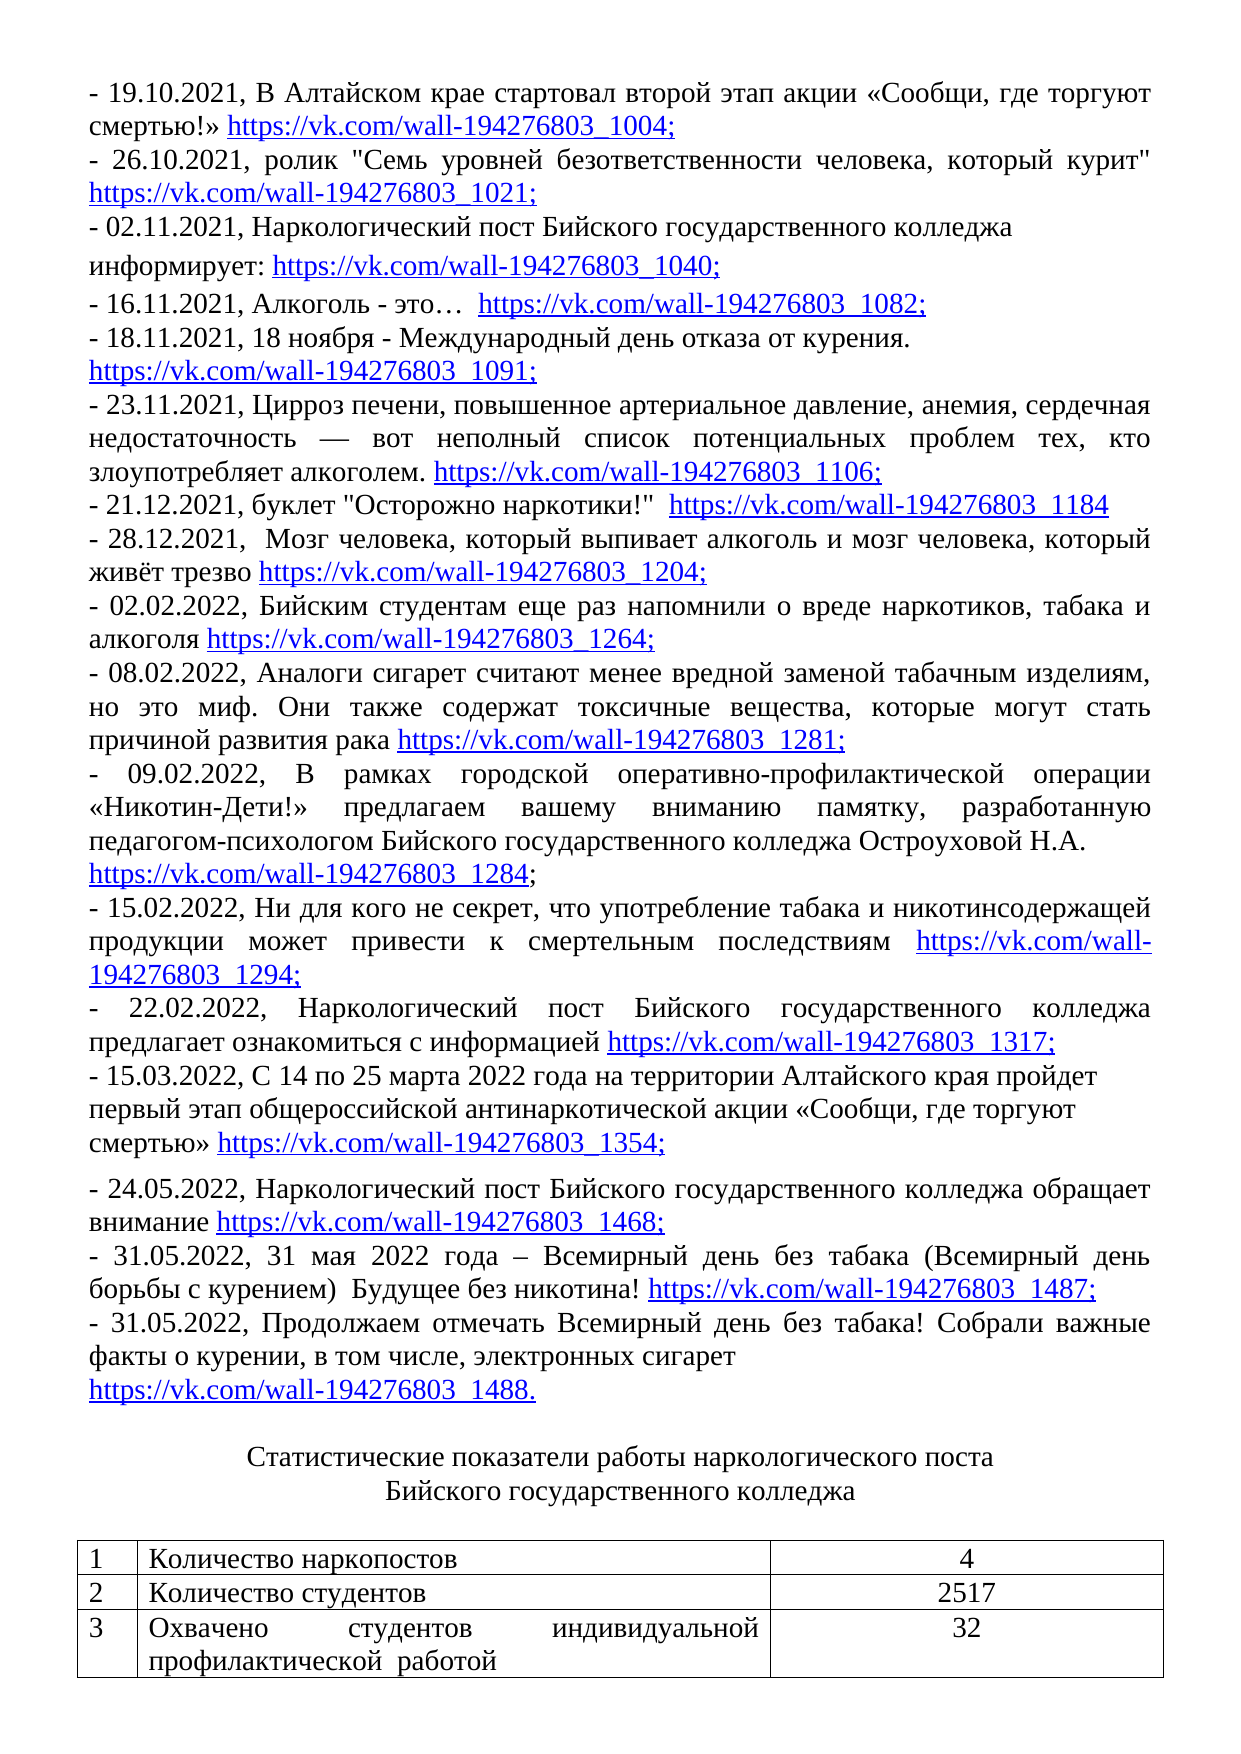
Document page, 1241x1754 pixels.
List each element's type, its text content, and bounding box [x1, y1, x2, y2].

text https://vk.com/wall-194276803_1488. [89, 1372, 1152, 1406]
table_header Количество наркопостов [138, 1541, 770, 1574]
text - 18.11.2021, 18 ноября - Международный день отказа от курения. [89, 320, 1152, 353]
text - 09.02.2022, В рамках городской оперативно-профилактической операции «Никотин-Дети!» предлагаем вашему вниманию памятку, разработанную педагогом-психологом Бийского государственного колледжа Остроуховой Н.А. [89, 756, 1152, 856]
text - 22.02.2022, Наркологический пост Бийского государственного колледжа предлагает ознакомиться с информацией https://vk.com/wall-194276803_1317; [89, 991, 1152, 1058]
text - 24.05.2022, Наркологический пост Бийского государственного колледжа обращает внимание https://vk.com/wall-194276803_1468; [89, 1171, 1152, 1238]
text - 23.11.2021, Цирроз печени, повышенное артериальное давление, анемия, сердечная недостаточность — вот неполный список потенциальных проблем тех, кто злоупотребляет алкоголем. https://vk.com/wall-194276803_1106; [89, 387, 1152, 487]
text - 31.05.2022, Продолжаем отмечать Всемирный день без табака! Собрали важные факты о курении, в том числе, электронных сигарет [89, 1305, 1152, 1372]
text - 28.12.2021, Мозг человека, который выпивает алкоголь и мозг человека, который живёт трезво https://vk.com/wall-194276803_1204; [89, 521, 1152, 588]
text - 21.12.2021, буклет "Осторожно наркотики!" https://vk.com/wall-194276803_1184 [89, 487, 1152, 521]
text - 08.02.2022, Аналоги сигарет считают менее вредной заменой табачным изделиям, но это миф. Они также содержат токсичные вещества, которые могут стать причиной развития рака https://vk.com/wall-194276803_1281; [89, 655, 1152, 756]
table_cell Количество студентов [138, 1575, 770, 1609]
text - 15.03.2022, С 14 по 25 марта 2022 года на территории Алтайского края пройдет первый этап общероссийской антинаркотической акции «Сообщи, где торгуют смертью» https://vk.com/wall-194276803_1354; [89, 1058, 1152, 1158]
text - 19.10.2021, В Алтайском крае стартовал второй этап акции «Сообщи, где торгуют смертью!» https://vk.com/wall-194276803_1004; [89, 75, 1152, 142]
text - 26.10.2021, ролик "Семь уровней безответственности человека, который курит" https://vk.com/wall-194276803_1021; [89, 142, 1152, 209]
table_cell 2 [78, 1575, 137, 1609]
text - 15.02.2022, Ни для кого не секрет, что употребление табака и никотинсодержащей продукции может привести к смертельным последствиям https://vk.com/wall-194276803_1294; [89, 890, 1152, 991]
table_cell 2517 [771, 1575, 1163, 1609]
text - 31.05.2022, 31 мая 2022 года – Всемирный день без табака (Всемирный день борьбы с курением) Будущее без никотина! https://vk.com/wall-194276803_1487; [89, 1238, 1152, 1305]
table_header 4 [771, 1541, 1163, 1574]
text Статистические показатели работы наркологического поста [89, 1439, 1152, 1473]
text - 02.02.2022, Бийским студентам еще раз напомнили о вреде наркотиков, табака и алкоголя https://vk.com/wall-194276803_1264; [89, 588, 1152, 655]
text - 16.11.2021, Алкоголь - это… https://vk.com/wall-194276803_1082; [89, 286, 1152, 320]
text https://vk.com/wall-194276803_1284; [89, 856, 1152, 890]
table_cell 3 [78, 1610, 137, 1677]
text - 02.11.2021, Наркологический пост Бийского государственного колледжа информирует: https://vk.com/wall-194276803_1040; [89, 209, 1152, 281]
table_cell 32 [771, 1610, 1163, 1677]
table_header 1 [78, 1541, 137, 1574]
text Бийского государственного колледжа [89, 1473, 1152, 1506]
table_cell Охвачено студентов индивидуальной профилактической работой [138, 1610, 770, 1677]
text https://vk.com/wall-194276803_1091; [89, 353, 1152, 387]
